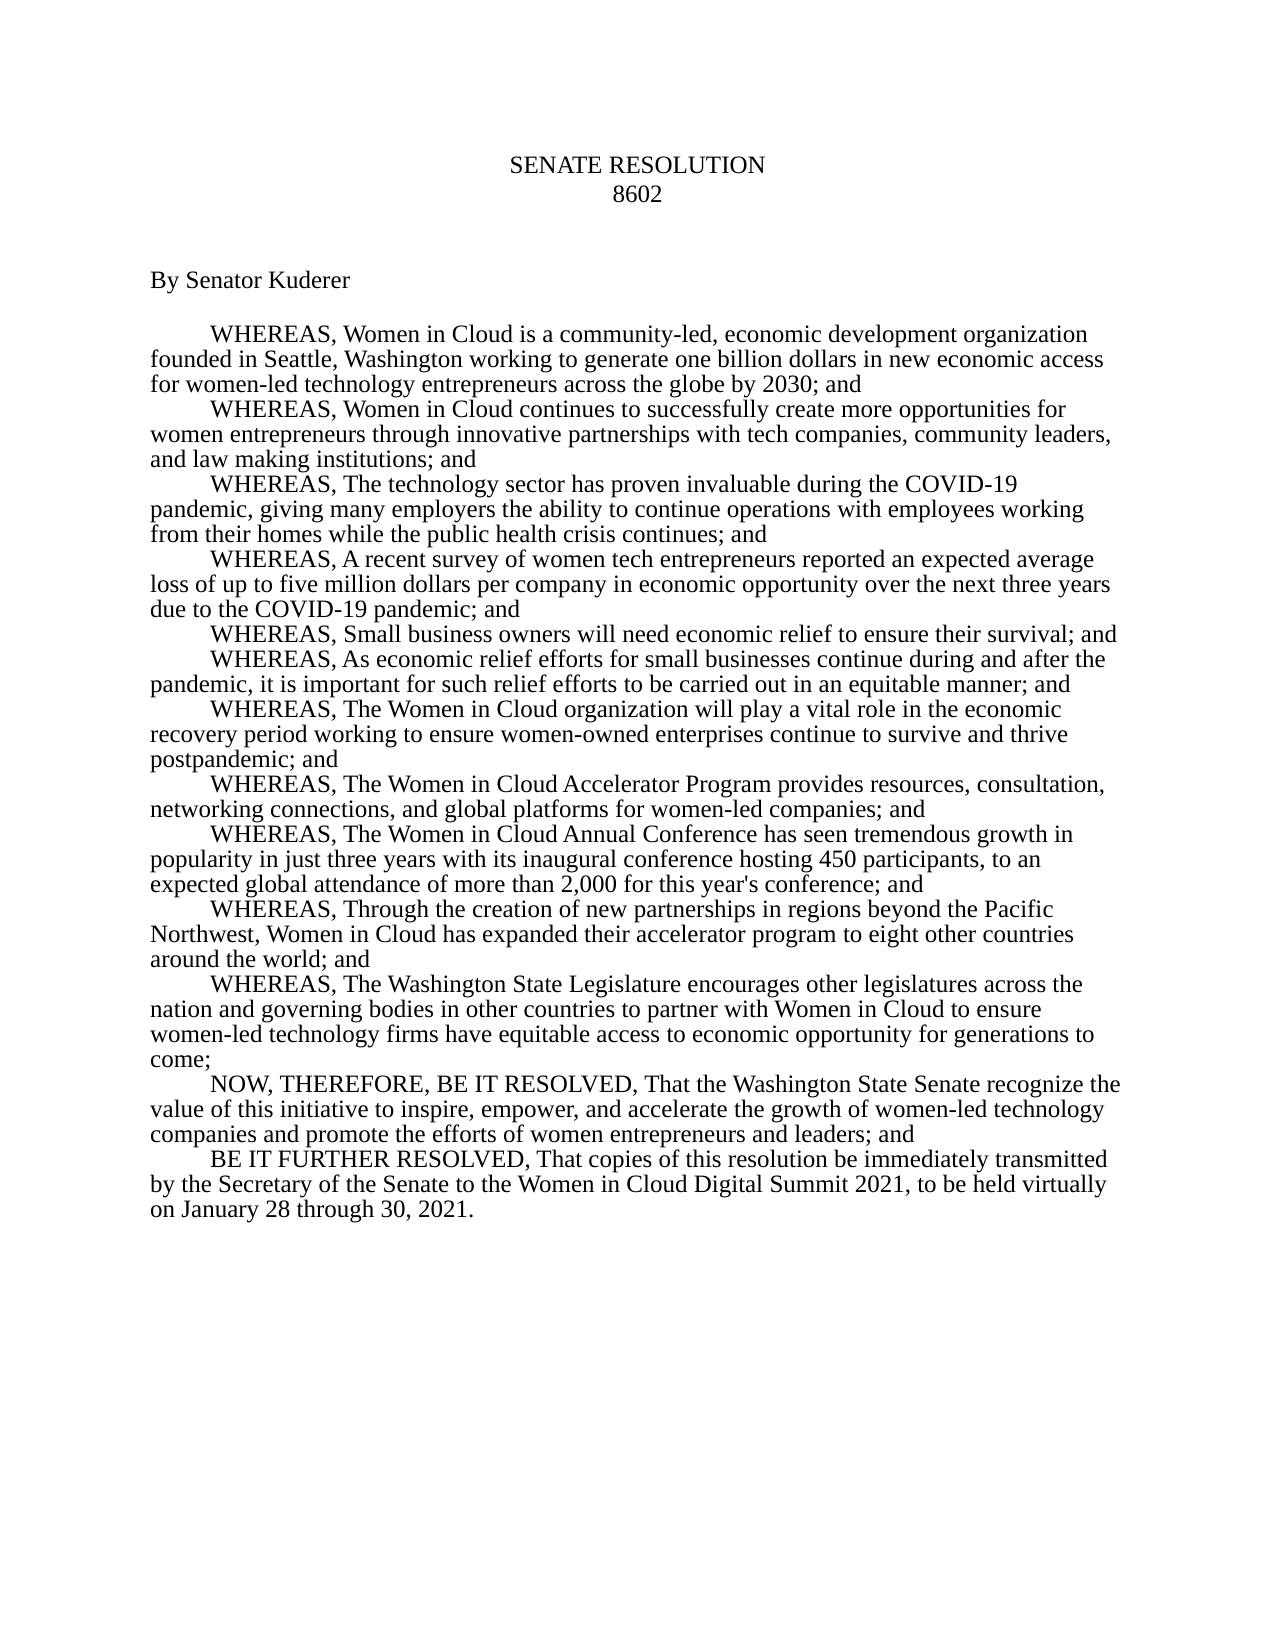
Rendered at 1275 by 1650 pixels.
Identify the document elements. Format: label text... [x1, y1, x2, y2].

text WHEREAS, The Women in Cloud Accelerator Program provides resources, consultation, networking connections, and global platforms for women-led companies; and [150, 772, 1125, 822]
text WHEREAS, As economic relief efforts for small businesses continue during and after the pandemic, it is important for such relief efforts to be carried out in an equitable manner; and [150, 647, 1125, 697]
text NOW, THEREFORE, BE IT RESOLVED, That the Washington State Senate recognize the value of this initiative to inspire, empower, and accelerate the growth of women-led technology companies and promote the efforts of women entrepreneurs and leaders; and [150, 1072, 1125, 1147]
text WHEREAS, Small business owners will need economic relief to ensure their survival; and [150, 622, 1125, 647]
text BE IT FURTHER RESOLVED, That copies of this resolution be immediately transmitted by the Secretary of the Senate to the Women in Cloud Digital Summit 2021, to be held virtually on January 28 through 30, 2021. [150, 1147, 1125, 1222]
text WHEREAS, Women in Cloud is a community-led, economic development organization founded in Seattle, Washington working to generate one billion dollars in new economic access for women-led technology entrepreneurs across the globe by 2030; and [150, 322, 1125, 397]
text WHEREAS, The technology sector has proven invaluable during the COVID-19 pandemic, giving many employers the ability to continue operations with employees working from their homes while the public health crisis continues; and [150, 472, 1125, 547]
text WHEREAS, The Women in Cloud Annual Conference has seen tremendous growth in popularity in just three years with its inaugural conference hosting 450 participants, to an expected global attendance of more than 2,000 for this year's conference; and [150, 822, 1125, 897]
text By Senator Kuderer [150, 265, 1125, 294]
text WHEREAS, The Women in Cloud organization will play a vital role in the economic recovery period working to ensure women-owned enterprises continue to survive and thrive postpandemic; and [150, 697, 1125, 772]
text WHEREAS, The Washington State Legislature encourages other legislatures across the nation and governing bodies in other countries to partner with Women in Cloud to ensure women-led technology firms have equitable access to economic opportunity for generations to come; [150, 972, 1125, 1072]
text WHEREAS, Through the creation of new partnerships in regions beyond the Pacific Northwest, Women in Cloud has expanded their accelerator program to eight other countries around the world; and [150, 897, 1125, 972]
text WHEREAS, Women in Cloud continues to successfully create more opportunities for women entrepreneurs through innovative partnerships with tech companies, community leaders, and law making institutions; and [150, 397, 1125, 472]
text 8602 [150, 179, 1125, 207]
text SENATE RESOLUTION [150, 150, 1125, 179]
text WHEREAS, A recent survey of women tech entrepreneurs reported an expected average loss of up to five million dollars per company in economic opportunity over the next three years due to the COVID-19 pandemic; and [150, 547, 1125, 622]
